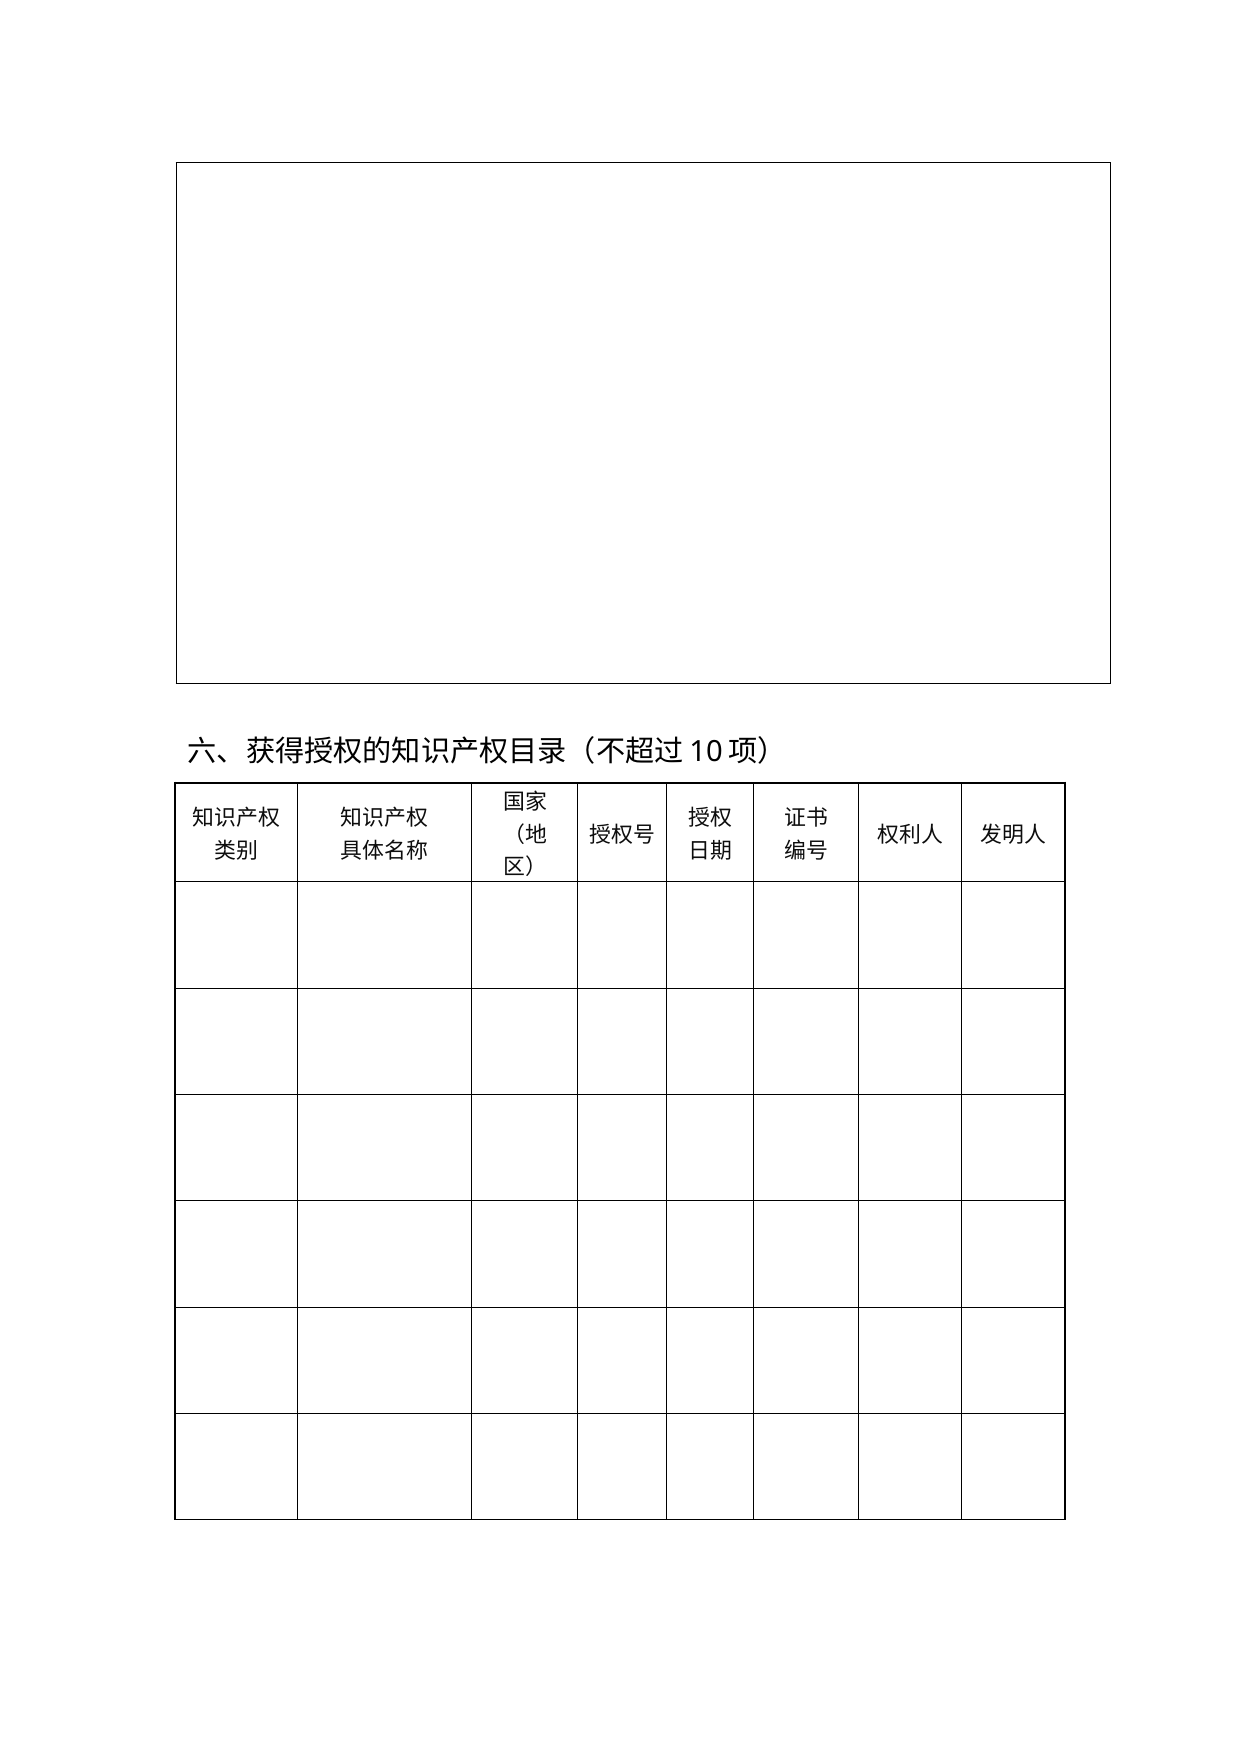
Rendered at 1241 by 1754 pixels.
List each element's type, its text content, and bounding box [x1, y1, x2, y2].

text 六、获得授权的知识产权目录（不超过10项） [187, 717, 1053, 782]
table_cell [754, 882, 858, 987]
table_cell [176, 1201, 297, 1307]
table_cell [859, 1414, 961, 1519]
table_cell [578, 882, 666, 987]
table_cell [859, 1201, 961, 1307]
table_cell [962, 882, 1064, 987]
table_cell [472, 989, 577, 1094]
table_cell [667, 989, 753, 1094]
table_cell [298, 1201, 471, 1307]
table_cell [578, 989, 666, 1094]
table_cell [859, 1095, 961, 1200]
table_cell [962, 1414, 1064, 1519]
table_cell [176, 1414, 297, 1519]
table_cell [472, 882, 577, 987]
table_cell [859, 882, 961, 987]
table_cell [859, 989, 961, 1094]
table_cell [754, 1308, 858, 1413]
table_cell [962, 989, 1064, 1094]
table_cell [298, 882, 471, 987]
table_cell [962, 1308, 1064, 1413]
table_cell [298, 1095, 471, 1200]
table_cell [859, 1308, 961, 1413]
table_cell [962, 1095, 1064, 1200]
table_cell [176, 989, 297, 1094]
table_cell [472, 1201, 577, 1307]
table_cell [754, 1095, 858, 1200]
table_cell [298, 1308, 471, 1413]
table_cell [176, 1095, 297, 1200]
table_cell [667, 882, 753, 987]
table_cell [962, 1201, 1064, 1307]
table_cell [578, 1414, 666, 1519]
table_header 授权日期 [667, 784, 753, 881]
table_cell [754, 1201, 858, 1307]
table_cell [667, 1201, 753, 1307]
table_cell [298, 989, 471, 1094]
table_cell [578, 1308, 666, 1413]
table_cell [667, 1308, 753, 1413]
table_header 知识产权类别 [176, 784, 297, 881]
table_header 国家 （地区） [472, 784, 577, 881]
table_cell [754, 1414, 858, 1519]
table_header 发明人 [962, 784, 1064, 881]
table_cell [754, 989, 858, 1094]
table_cell [578, 1095, 666, 1200]
table_header 权利人 [859, 784, 961, 881]
table_cell [298, 1414, 471, 1519]
table_header 证书 编号 [754, 784, 858, 881]
table_cell [472, 1095, 577, 1200]
table_cell [472, 1414, 577, 1519]
table_cell [176, 882, 297, 987]
table_header 授权号 [578, 784, 666, 881]
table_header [177, 163, 1110, 683]
table_cell [667, 1414, 753, 1519]
table_header 知识产权 具体名称 [298, 784, 471, 881]
table_cell [472, 1308, 577, 1413]
table_cell [176, 1308, 297, 1413]
table_cell [667, 1095, 753, 1200]
table_cell [578, 1201, 666, 1307]
